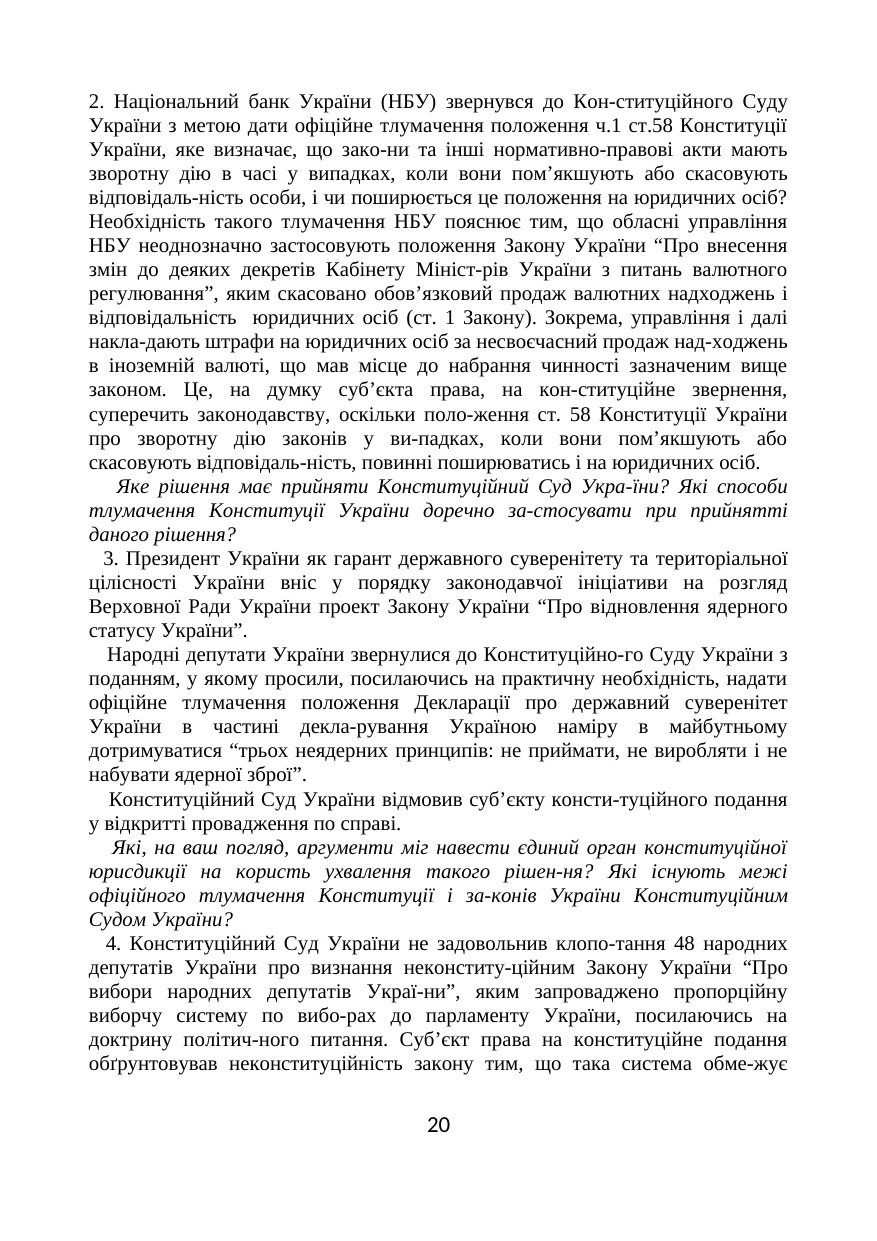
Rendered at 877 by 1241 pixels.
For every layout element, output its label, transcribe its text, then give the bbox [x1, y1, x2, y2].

text Яке рішення має прийняти Конституційний Суд Укра-їни? Які способи тлумачення Конституції України доречно за-стосувати при прийнятті даного рішення? [89, 474, 788, 546]
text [89, 931, 788, 1075]
text Народні депутати України звернулися до Конституційно-го Суду України з поданням, у якому просили, посилаючись на практичну необхідність, надати офіційне тлумачення положення Декларації про державний суверенітет України в частині декла-рування Україною наміру в майбутньому дотримуватися “трьох неядерних принципів: не приймати, не виробляти і не набувати ядерної зброї”. [89, 642, 788, 786]
text 2. Національний банк України (НБУ) звернувся до Кон-ституційного Суду України з метою дати офіційне тлумачення положення ч.1 ст.58 Конституції України, яке визначає, що зако-ни та інші нормативно-правові акти мають зворотну дію в часі у випадках, коли вони пом’якшують або скасовують відповідаль-ність особи, і чи поширюється це положення на юридичних осіб? Необхідність такого тлумачення НБУ пояснює тим, що обласні управління НБУ неоднозначно застосовують положення Закону України “Про внесення змін до деяких декретів Кабінету Мініст-рів України з питань валютного регулювання”, яким скасовано обов’язковий продаж валютних надходжень і відповідальність юридичних осіб (ст. 1 Закону). Зокрема, управління і далі накла-дають штрафи на юридичних осіб за несвоєчасний продаж над-ходжень в іноземній валюті, що мав місце до набрання чинності зазначеним вище законом. Це, на думку суб’єкта права, на кон-ституційне звернення, суперечить законодавству, оскільки поло-ження ст. 58 Конституції України про зворотну дію законів у ви-падках, коли вони пом’якшують або скасовують відповідаль-ність, повинні поширюватись і на юридичних осіб. [89, 89, 788, 474]
text Які, на ваш погляд, аргументи міг навести єдиний орган конституційної юрисдикції на користь ухвалення такого рішен-ня? Які існують межі офіційного тлумачення Конституції і за-конів України Конституційним Судом України? [89, 834, 788, 931]
text Конституційний Суд України відмовив суб’єкту консти-туційного подання у відкритті провадження по справі. [89, 786, 788, 834]
text 3. Президент України як гарант державного суверенітету та територіальної цілісності України вніс у порядку законодавчої ініціативи на розгляд Верховної Ради України проект Закону України “Про відновлення ядерного статусу України”. [89, 546, 788, 642]
